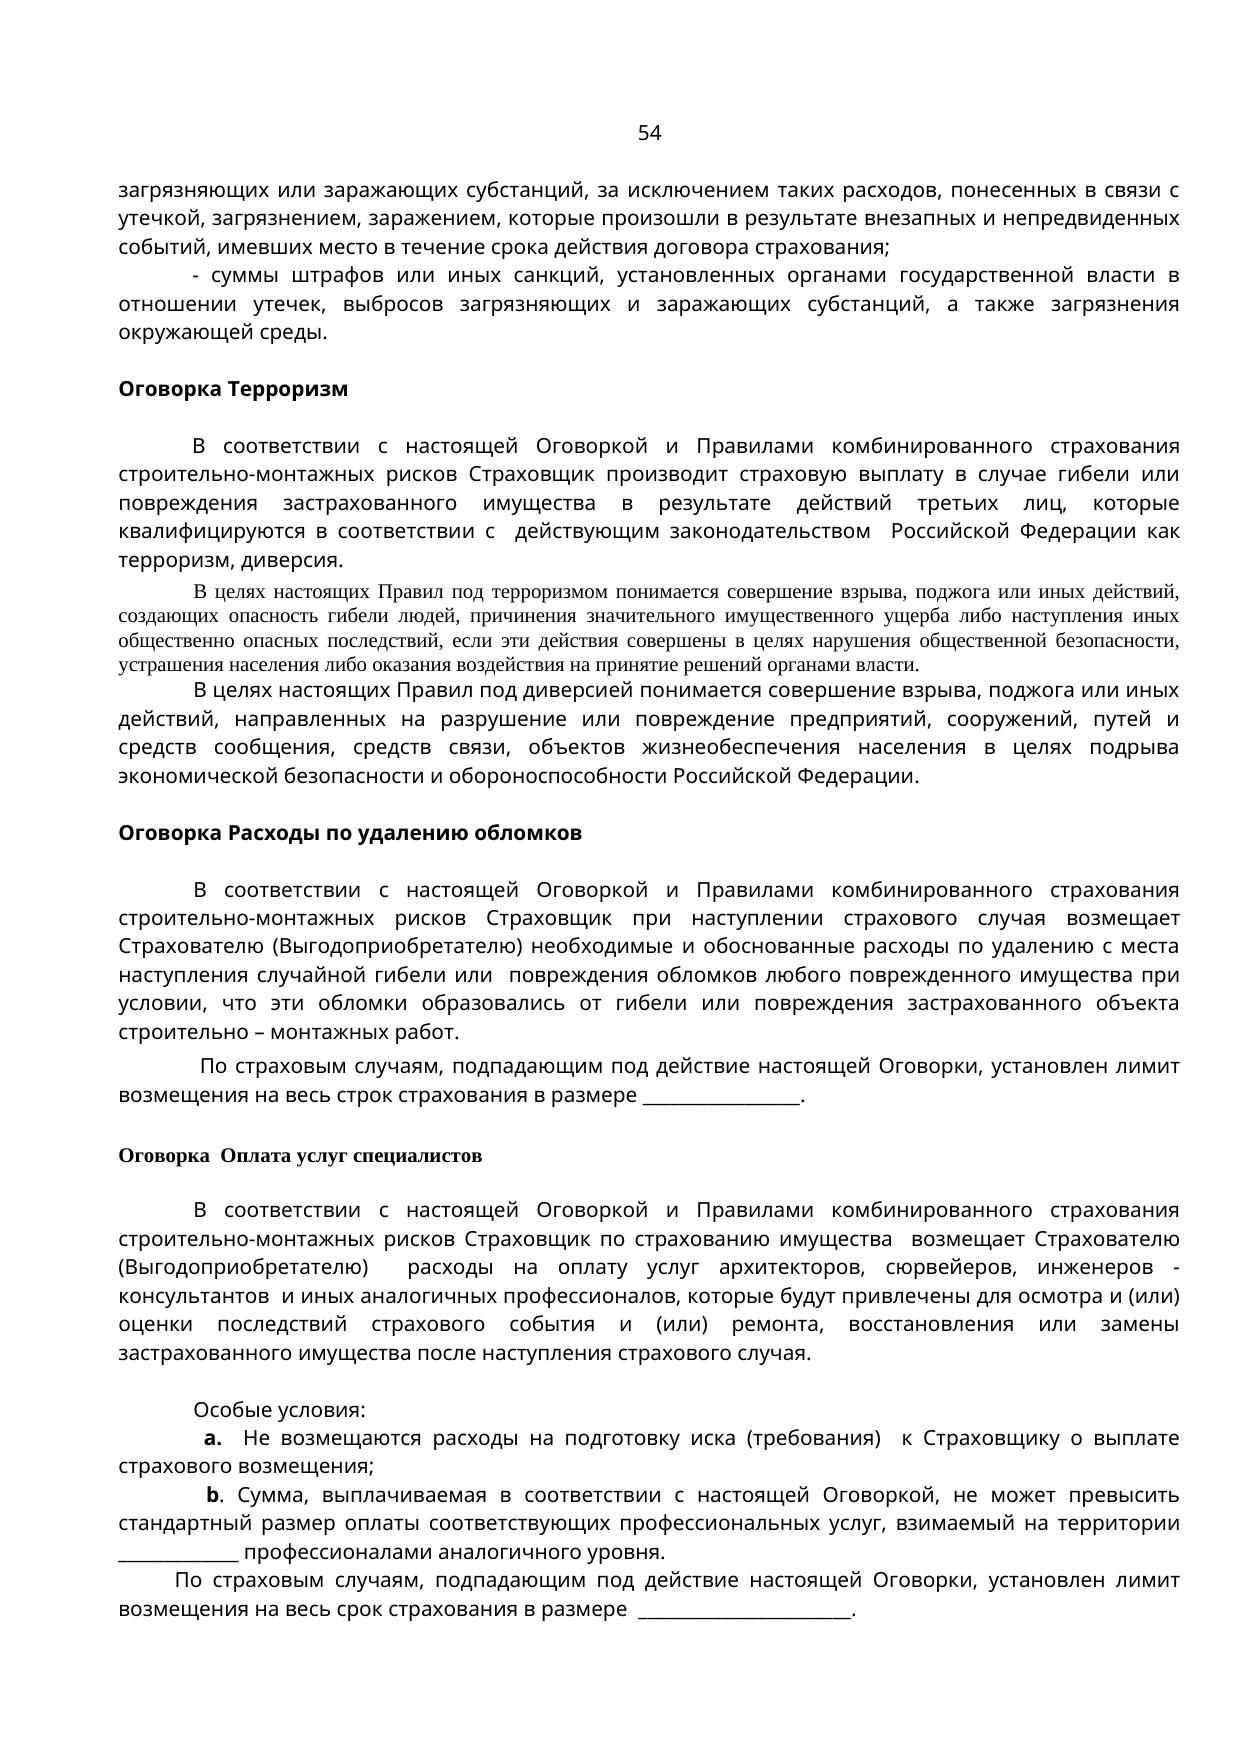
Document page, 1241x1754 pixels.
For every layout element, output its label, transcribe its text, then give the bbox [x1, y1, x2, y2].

text Особые условия: [118, 1395, 1181, 1423]
text По страховым случаям, подпадающим под действие настоящей Оговорки, установлен лимит возмещения на весь строк страхования в размере _________________. [118, 1052, 1181, 1108]
text В соответствии с настоящей Оговоркой и Правилами комбинированного страхования строительно-монтажных рисков Страховщик при наступлении страхового случая возмещает Страхователю (Выгодоприобретателю) необходимые и обоснованные расходы по удалению с места наступления случайной гибели или повреждения обломков любого поврежденного имущества при условии, что эти обломки образовались от гибели или повреждения застрахованного объекта строительно – монтажных работ. [118, 875, 1181, 1045]
text По страховым случаям, подпадающим под действие настоящей Оговорки, установлен лимит возмещения на весь срок страхования в размере _______________________. [118, 1565, 1181, 1622]
text В целях настоящих Правил под терроризмом понимается совершение взрыва, поджога или иных действий, создающих опасность гибели людей, причинения значительного имущественного ущерба либо наступления иных общественно опасных последствий, если эти действия совершены в целях нарушения общественной безопасности, устрашения населения либо оказания воздействия на принятие решений органами власти. [118, 579, 1181, 676]
text Оговорка Расходы по удалению обломков [118, 818, 1181, 846]
text - суммы штрафов или иных санкций, установленных органами государственной власти в отношении утечек, выбросов загрязняющих и заражающих субстанций, а также загрязнения окружающей среды. [118, 260, 1181, 346]
text В соответствии с настоящей Оговоркой и Правилами комбинированного страхования строительно-монтажных рисков Страховщик по страхованию имущества возмещает Страхователю (Выгодоприобретателю) расходы на оплату услуг архитекторов, сюрвейеров, инженеров - консультантов и иных аналогичных профессионалов, которые будут привлечены для осмотра и (или) оценки последствий страхового события и (или) ремонта, восстановления или замены застрахованного имущества после наступления страхового случая. [118, 1196, 1181, 1366]
text Оговорка Терроризм [118, 374, 1181, 402]
text b. Сумма, выплачиваемая в соответствии с настоящей Оговоркой, не может превысить стандартный размер оплаты соответствующих профессиональных услуг, взимаемый на территории _____________ профессионалами аналогичного уровня. [118, 1480, 1181, 1565]
text Оговорка Оплата услуг специалистов [118, 1143, 1181, 1167]
text В целях настоящих Правил под диверсией понимается совершение взрыва, поджога или иных действий, направленных на разрушение или повреждение предприятий, сооружений, путей и средств сообщения, средств связи, объектов жизнеобеспечения населения в целях подрыва экономической безопасности и обороноспособности Российской Федерации. [118, 676, 1181, 789]
text а. Не возмещаются расходы на подготовку иска (требования) к Страховщику о выплате страхового возмещения; [118, 1423, 1181, 1480]
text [118, 175, 1181, 260]
text В соответствии с настоящей Оговоркой и Правилами комбинированного страхования строительно-монтажных рисков Страховщик производит страховую выплату в случае гибели или повреждения застрахованного имущества в результате действий третьих лиц, которые квалифицируются в соответствии с действующим законодательством Российской Федерации как терроризм, диверсия. [118, 431, 1181, 573]
